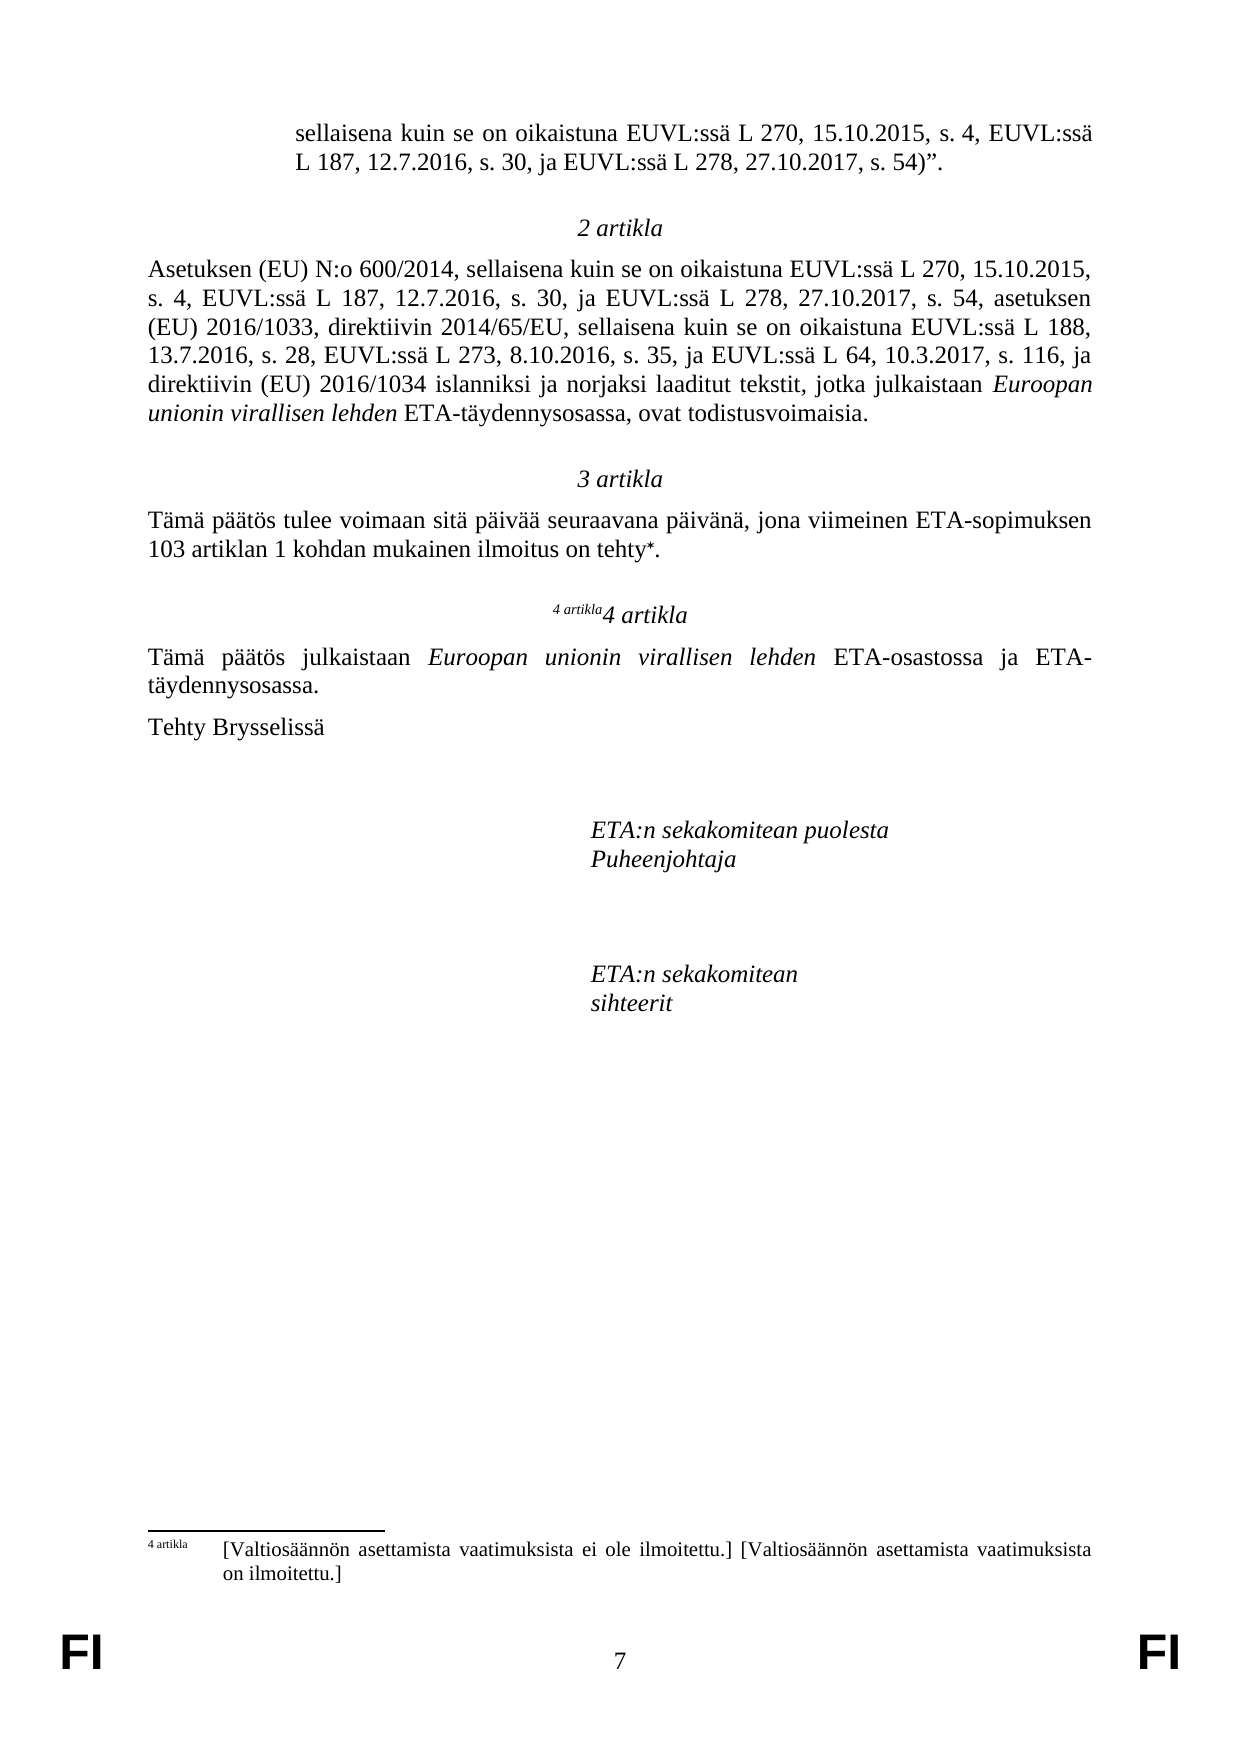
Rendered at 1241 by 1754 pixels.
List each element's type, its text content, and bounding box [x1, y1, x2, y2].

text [236, 118, 1093, 176]
text 4 artikla [148, 601, 1093, 629]
text Tämä päätös julkaistaan Euroopan unionin virallisen lehden ETA-osastossa ja ETA-täydennysosassa. [148, 642, 1093, 699]
text Tämä päätös tulee voimaan sitä päivää seuraavana päivänä, jona viimeinen ETA-sopimuksen 103 artiklan 1 kohdan mukainen ilmoitus on tehty. [148, 506, 1093, 563]
text Asetuksen (EU) N:o 600/2014, sellaisena kuin se on oikaistuna EUVL:ssä L 270, 15.10.2015, s. 4, EUVL:ssä L 187, 12.7.2016, s. 30, ja EUVL:ssä L 278, 27.10.2017, s. 54, asetuksen (EU) 2016/1033, direktiivin 2014/65/EU, sellaisena kuin se on oikaistuna EUVL:ssä L 188, 13.7.2016, s. 28, EUVL:ssä L 273, 8.10.2016, s. 35, ja EUVL:ssä L 64, 10.3.2017, s. 116, ja direktiivin (EU) 2016/1034 islanniksi ja norjaksi laaditut tekstit, jotka julkaistaan Euroopan unionin virallisen lehden ETA-täydennysosassa, ovat todistusvoimaisia. [148, 254, 1093, 427]
text Puheenjohtaja ETA:n sekakomitean sihteerit [148, 844, 1093, 1046]
text Tehty Brysselissä [148, 712, 1093, 741]
text 3 artikla [148, 464, 1093, 493]
text 2 artikla [148, 213, 1093, 242]
text ETA:n sekakomitean puolesta [148, 816, 1093, 844]
